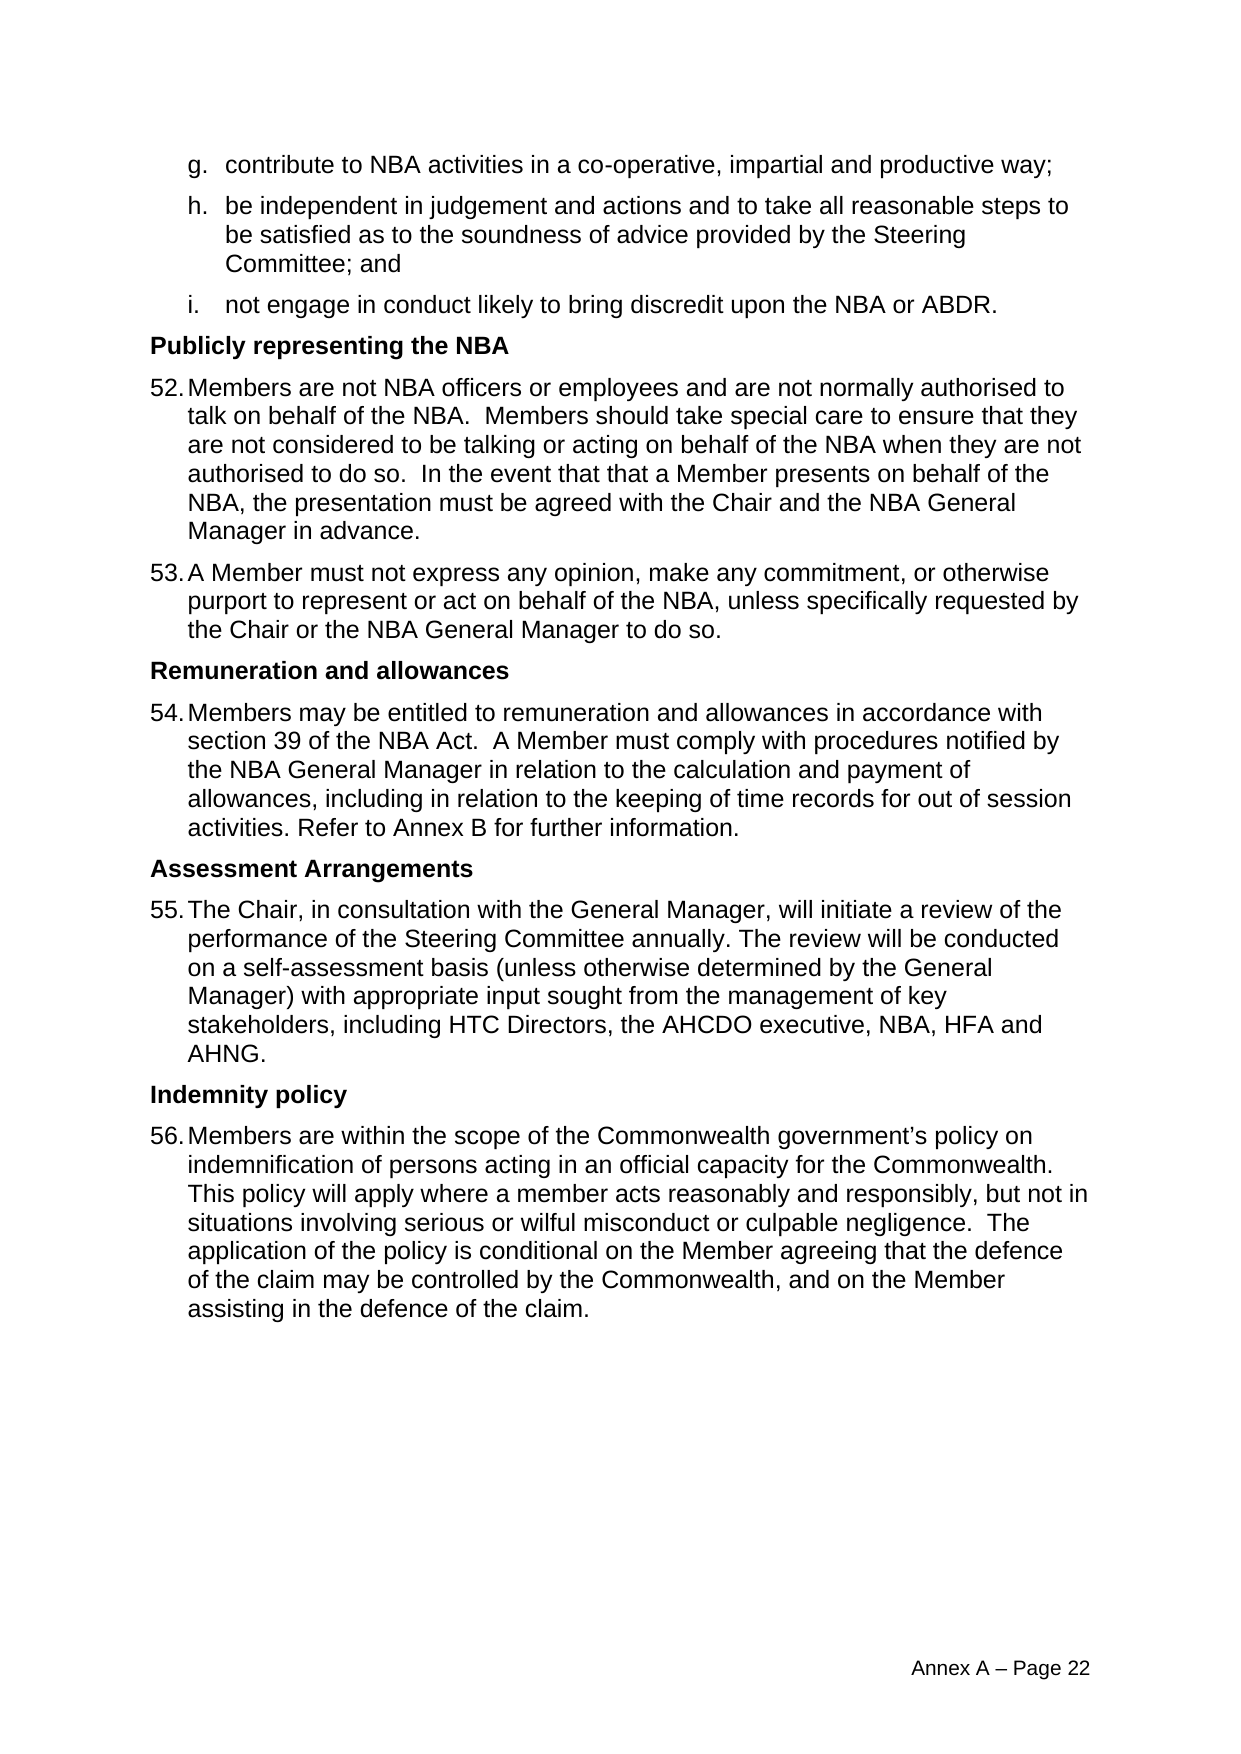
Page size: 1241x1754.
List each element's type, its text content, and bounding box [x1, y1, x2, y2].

text Publicly representing the NBA [150, 331, 1090, 360]
text Assessment Arrangements [150, 854, 1090, 882]
list The Chair, in consultation with the General Manager, will initiate a review of the performance of the Steering Committee annually. The review will be conducted on a self-assessment basis (unless otherwise determined by the General Manager) with appropriate input sought from the management of key stakeholders, including HTC Directors, the AHCDO executive, NBA, HFA and AHNG. [150, 895, 1090, 1067]
text Remuneration and allowances [150, 656, 1090, 685]
list be independent in judgement and actions and to take all reasonable steps to be satisfied as to the soundness of advice provided by the Steering Committee; and [187, 191, 1090, 277]
list Members may be entitled to remuneration and allowances in accordance with section 39 of the NBA Act. A Member must comply with procedures notified by the NBA General Manager in relation to the calculation and payment of allowances, including in relation to the keeping of time records for out of session activities. Refer to Annex B for further information. [150, 697, 1090, 841]
list Members are within the scope of the Commonwealth government’s policy on indemnification of persons acting in an official capacity for the Commonwealth. This policy will apply where a member acts reasonably and responsibly, but not in situations involving serious or wilful misconduct or culpable negligence. The application of the policy is conditional on the Member agreeing that the defence of the claim may be controlled by the Commonwealth, and on the Member assisting in the defence of the claim. [150, 1121, 1090, 1322]
text Indemnity policy [150, 1080, 1090, 1109]
list A Member must not express any opinion, make any commitment, or otherwise purport to represent or act on behalf of the NBA, unless specifically requested by the Chair or the NBA General Manager to do so. [150, 557, 1090, 644]
list contribute to NBA activities in a co-operative, impartial and productive way; [187, 150, 1090, 179]
list Members are not NBA officers or employees and are not normally authorised to talk on behalf of the NBA. Members should take special care to ensure that they are not considered to be talking or acting on behalf of the NBA when they are not authorised to do so. In the event that that a Member presents on behalf of the NBA, the presentation must be agreed with the Chair and the NBA General Manager in advance. [150, 372, 1090, 545]
list not engage in conduct likely to bring discredit upon the NBA or ABDR. [187, 290, 1090, 319]
